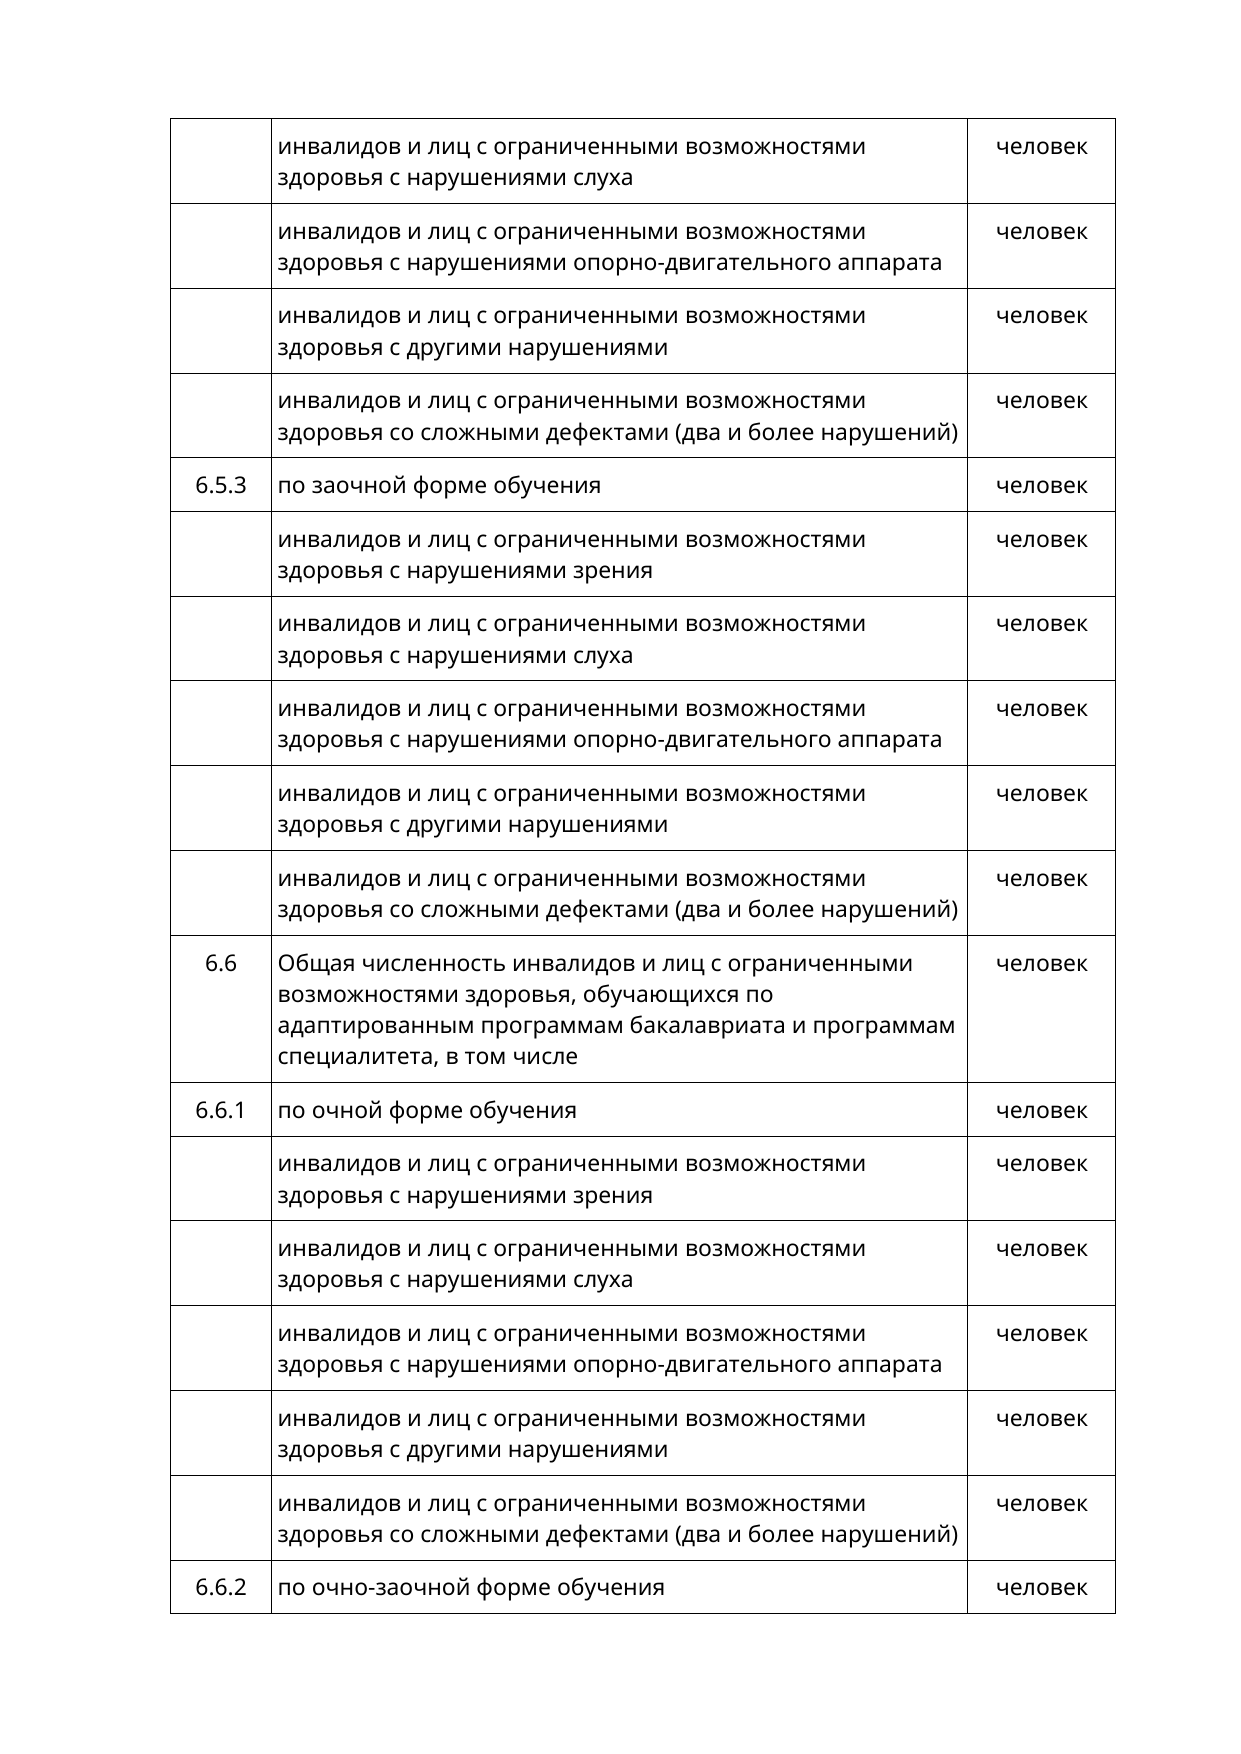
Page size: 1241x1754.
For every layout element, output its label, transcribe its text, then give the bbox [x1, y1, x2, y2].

table_cell человек [968, 1083, 1115, 1136]
table_cell человек [968, 289, 1115, 372]
table_cell человек [968, 1561, 1115, 1613]
table_cell инвалидов и лиц с ограниченными возможностями здоровья с другими нарушениями [272, 1391, 967, 1475]
table_cell человек [968, 597, 1115, 680]
table_cell инвалидов и лиц с ограниченными возможностями здоровья с нарушениями слуха [272, 119, 967, 203]
table_cell по заочной форме обучения [272, 458, 967, 511]
table_cell человек [968, 458, 1115, 511]
table_cell [171, 1476, 271, 1559]
table_cell человек [968, 681, 1115, 765]
table_cell человек [968, 1221, 1115, 1305]
table_cell по очно-заочной форме обучения [272, 1561, 967, 1613]
table_cell [171, 597, 271, 680]
table_cell [171, 1306, 271, 1390]
table_cell человек [968, 936, 1115, 1082]
table_cell человек [968, 851, 1115, 935]
table_cell инвалидов и лиц с ограниченными возможностями здоровья со сложными дефектами (два и более нарушений) [272, 851, 967, 935]
table_cell [171, 681, 271, 765]
table_cell человек [968, 1476, 1115, 1559]
table_cell человек [968, 1391, 1115, 1475]
table_cell человек [968, 766, 1115, 850]
table_cell Общая численность инвалидов и лиц с ограниченными возможностями здоровья, обучающихся по адаптированным программам бакалавриата и программам специалитета, в том числе [272, 936, 967, 1082]
table_cell инвалидов и лиц с ограниченными возможностями здоровья с нарушениями опорно-двигательного аппарата [272, 1306, 967, 1390]
table_cell [171, 851, 271, 935]
table_cell [171, 289, 271, 372]
table_cell человек [968, 374, 1115, 457]
table_cell инвалидов и лиц с ограниченными возможностями здоровья с нарушениями опорно-двигательного аппарата [272, 204, 967, 288]
table_cell человек [968, 512, 1115, 596]
table_cell инвалидов и лиц с ограниченными возможностями здоровья со сложными дефектами (два и более нарушений) [272, 1476, 967, 1559]
table_cell [171, 204, 271, 288]
table_cell [171, 374, 271, 457]
table_cell инвалидов и лиц с ограниченными возможностями здоровья с нарушениями опорно-двигательного аппарата [272, 681, 967, 765]
table_cell [171, 1391, 271, 1475]
table_cell [171, 1137, 271, 1220]
table_cell 6.6.2 [171, 1561, 271, 1613]
table_cell инвалидов и лиц с ограниченными возможностями здоровья со сложными дефектами (два и более нарушений) [272, 374, 967, 457]
table_cell инвалидов и лиц с ограниченными возможностями здоровья с нарушениями зрения [272, 512, 967, 596]
table_cell 6.6 [171, 936, 271, 1082]
table_cell [171, 119, 271, 203]
table_cell [171, 512, 271, 596]
table_cell инвалидов и лиц с ограниченными возможностями здоровья с нарушениями зрения [272, 1137, 967, 1220]
table_cell инвалидов и лиц с ограниченными возможностями здоровья с нарушениями слуха [272, 1221, 967, 1305]
table_cell 6.6.1 [171, 1083, 271, 1136]
table_cell человек [968, 1306, 1115, 1390]
table_cell инвалидов и лиц с ограниченными возможностями здоровья с другими нарушениями [272, 766, 967, 850]
table_cell по очной форме обучения [272, 1083, 967, 1136]
table_cell [171, 1221, 271, 1305]
table_cell инвалидов и лиц с ограниченными возможностями здоровья с нарушениями слуха [272, 597, 967, 680]
table_cell 6.5.3 [171, 458, 271, 511]
table_cell человек [968, 204, 1115, 288]
table_cell человек [968, 119, 1115, 203]
table_cell человек [968, 1137, 1115, 1220]
table_cell инвалидов и лиц с ограниченными возможностями здоровья с другими нарушениями [272, 289, 967, 372]
table_cell [171, 766, 271, 850]
